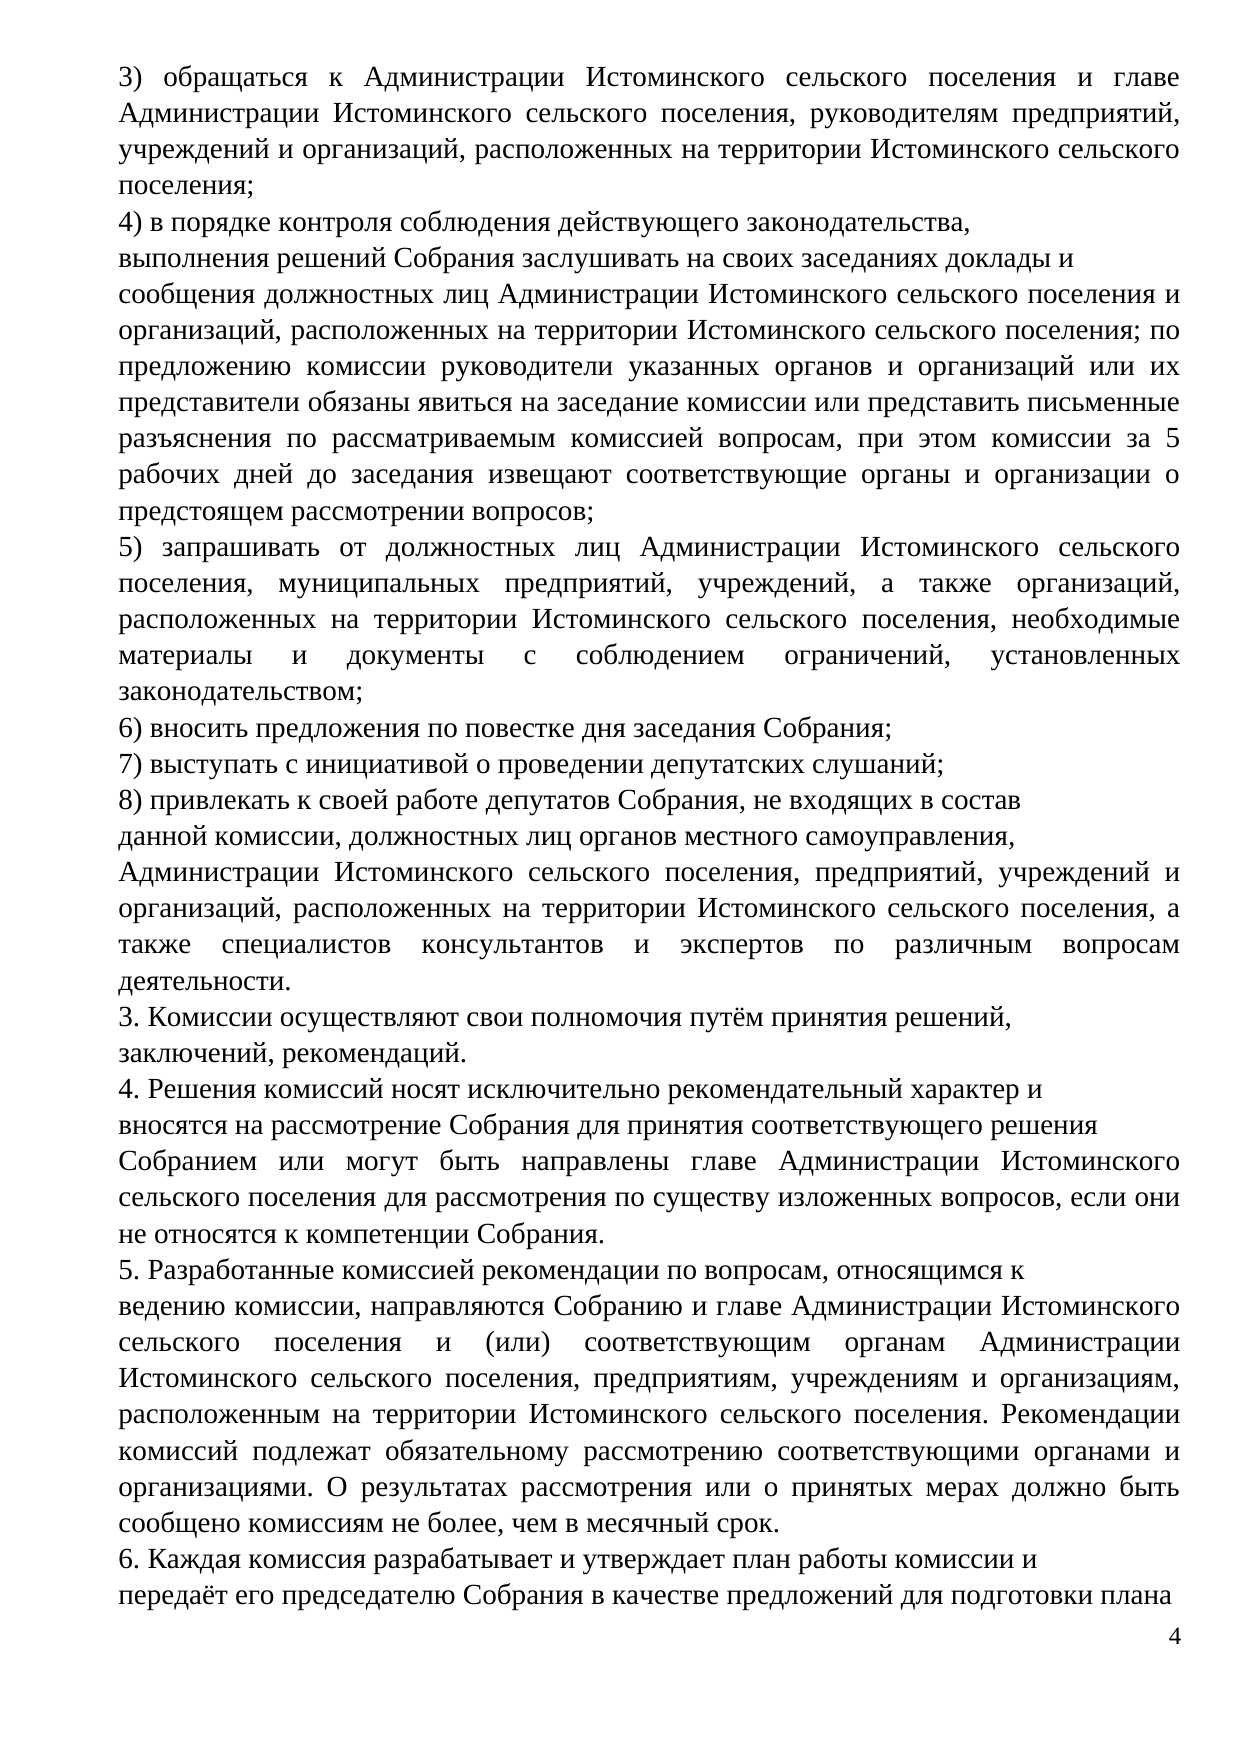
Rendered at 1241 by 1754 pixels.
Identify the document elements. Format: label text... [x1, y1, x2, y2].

text данной комиссии, должностных лиц органов местного самоуправления, [118, 818, 1181, 852]
text заключений, рекомендаций. [118, 1035, 1181, 1068]
text сообщения должностных лиц Администрации Истоминского сельского поселения и организаций, расположенных на территории Истоминского сельского поселения; по предложению комиссии руководители указанных органов и организаций или их представители обязаны явиться на заседание комиссии или представить письменные разъяснения по рассматриваемым комиссией вопросам, при этом комиссии за 5 рабочих дней до заседания извещают соответствующие органы и организации о предстоящем рассмотрении вопросов; [118, 276, 1181, 526]
text 6. Каждая комиссия разрабатывает и утверждает план работы комиссии и [118, 1541, 1181, 1574]
text 8) привлекать к своей работе депутатов Собрания, не входящих в состав [118, 782, 1181, 816]
text выполнения решений Собрания заслушивать на своих заседаниях доклады и [118, 240, 1181, 273]
text 4) в порядке контроля соблюдения действующего законодательства, [118, 204, 1181, 237]
text 6) вносить предложения по повестке дня заседания Собрания; [118, 710, 1181, 743]
text вносятся на рассмотрение Собрания для принятия соответствующего решения [118, 1107, 1181, 1141]
text Администрации Истоминского сельского поселения, предприятий, учреждений и организаций, расположенных на территории Истоминского сельского поселения, а также специалистов консультантов и экспертов по различным вопросам деятельности. [118, 854, 1181, 996]
text 3) обращаться к Администрации Истоминского сельского поселения и главе Администрации Истоминского сельского поселения, руководителям предприятий, учреждений и организаций, расположенных на территории Истоминского сельского поселения; [118, 59, 1181, 201]
text 5. Разработанные комиссией рекомендации по вопросам, относящимся к [118, 1252, 1181, 1285]
text 5) запрашивать от должностных лиц Администрации Истоминского сельского поселения, муниципальных предприятий, учреждений, а также организаций, расположенных на территории Истоминского сельского поселения, необходимые материалы и документы с соблюдением ограничений, установленных законодательством; [118, 529, 1181, 707]
text ведению комиссии, направляются Собранию и главе Администрации Истоминского сельского поселения и (или) соответствующим органам Администрации Истоминского сельского поселения, предприятиям, учреждениям и организациям, расположенным на территории Истоминского сельского поселения. Рекомендации комиссий подлежат обязательному рассмотрению соответствующими органами и организациями. О результатах рассмотрения или о принятых мерах должно быть сообщено комиссиям не более, чем в месячный срок. [118, 1288, 1181, 1538]
text 3. Комиссии осуществляют свои полномочия путём принятия решений, [118, 999, 1181, 1032]
text 7) выступать с инициативой о проведении депутатских слушаний; [118, 746, 1181, 779]
text передаёт его председателю Собрания в качестве предложений для подготовки плана [118, 1577, 1181, 1611]
text Собранием или могут быть направлены главе Администрации Истоминского сельского поселения для рассмотрения по существу изложенных вопросов, если они не относятся к компетенции Собрания. [118, 1143, 1181, 1249]
text 4. Решения комиссий носят исключительно рекомендательный характер и [118, 1071, 1181, 1105]
